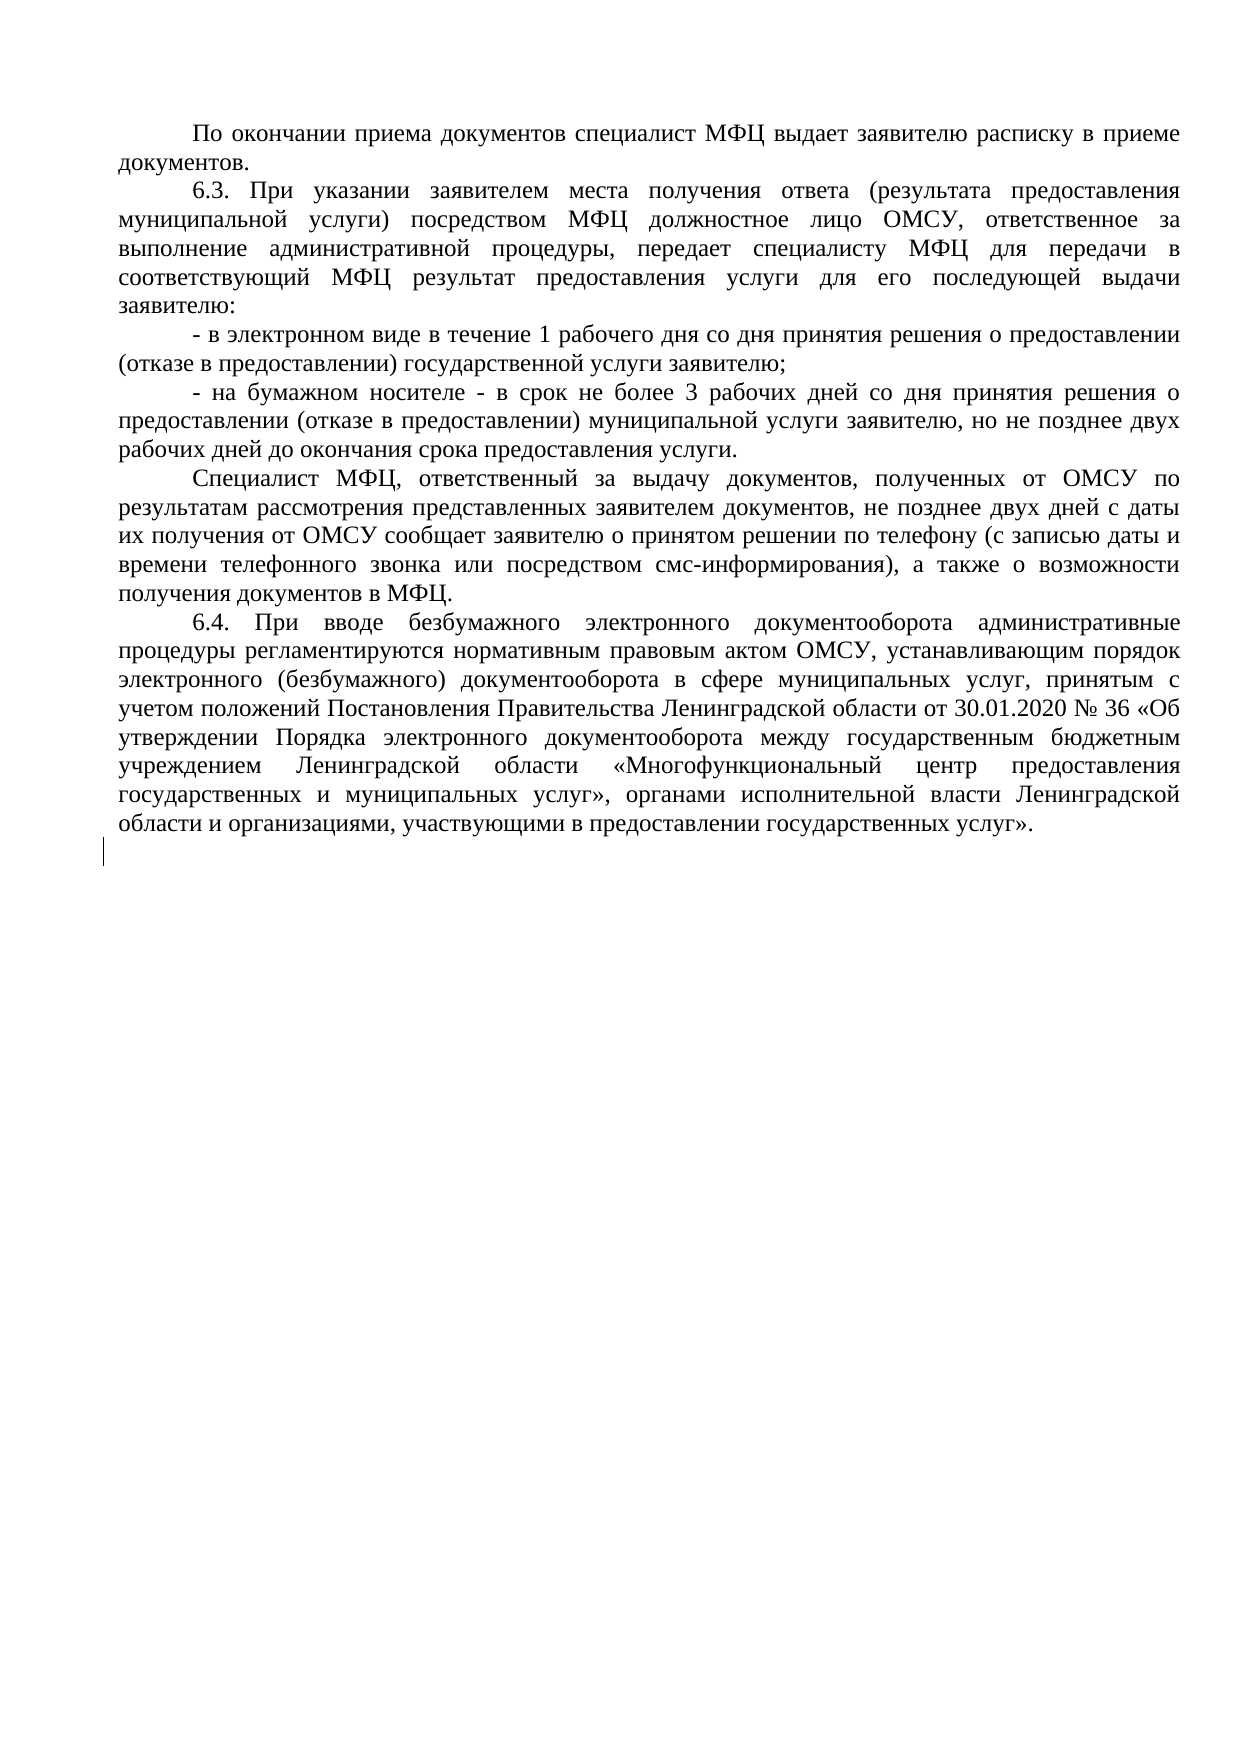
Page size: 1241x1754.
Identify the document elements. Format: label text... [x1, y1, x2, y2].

text - в электронном виде в течение 1 рабочего дня со дня принятия решения о предоставлении (отказе в предоставлении) государственной услуги заявителю; [118, 319, 1181, 377]
text По окончании приема документов специалист МФЦ выдает заявителю расписку в приеме документов. [118, 118, 1181, 176]
text 6.4. При вводе безбумажного электронного документооборота административные процедуры регламентируются нормативным правовым актом ОМСУ, устанавливающим порядок электронного (безбумажного) документооборота в сфере муниципальных услуг, принятым с учетом положений Постановления Правительства Ленинградской области от 30.01.2020 № 36 «Об утверждении Порядка электронного документооборота между государственным бюджетным учреждением Ленинградской области «Многофункциональный центр предоставления государственных и муниципальных услуг», органами исполнительной власти Ленинградской области и организациями, участвующими в предоставлении государственных услуг». [118, 607, 1181, 837]
text 6.3. При указании заявителем места получения ответа (результата предоставления муниципальной услуги) посредством МФЦ должностное лицо ОМСУ, ответственное за выполнение административной процедуры, передает специалисту МФЦ для передачи в соответствующий МФЦ результат предоставления услуги для его последующей выдачи заявителю: [118, 176, 1181, 319]
text Специалист МФЦ, ответственный за выдачу документов, полученных от ОМСУ по результатам рассмотрения представленных заявителем документов, не позднее двух дней с даты их получения от ОМСУ сообщает заявителю о принятом решении по телефону (с записью даты и времени телефонного звонка или посредством смс-информирования), а также о возможности получения документов в МФЦ. [118, 463, 1181, 607]
text - на бумажном носителе - в срок не более 3 рабочих дней со дня принятия решения о предоставлении (отказе в предоставлении) муниципальной услуги заявителю, но не позднее двух рабочих дней до окончания срока предоставления услуги. [118, 377, 1181, 463]
